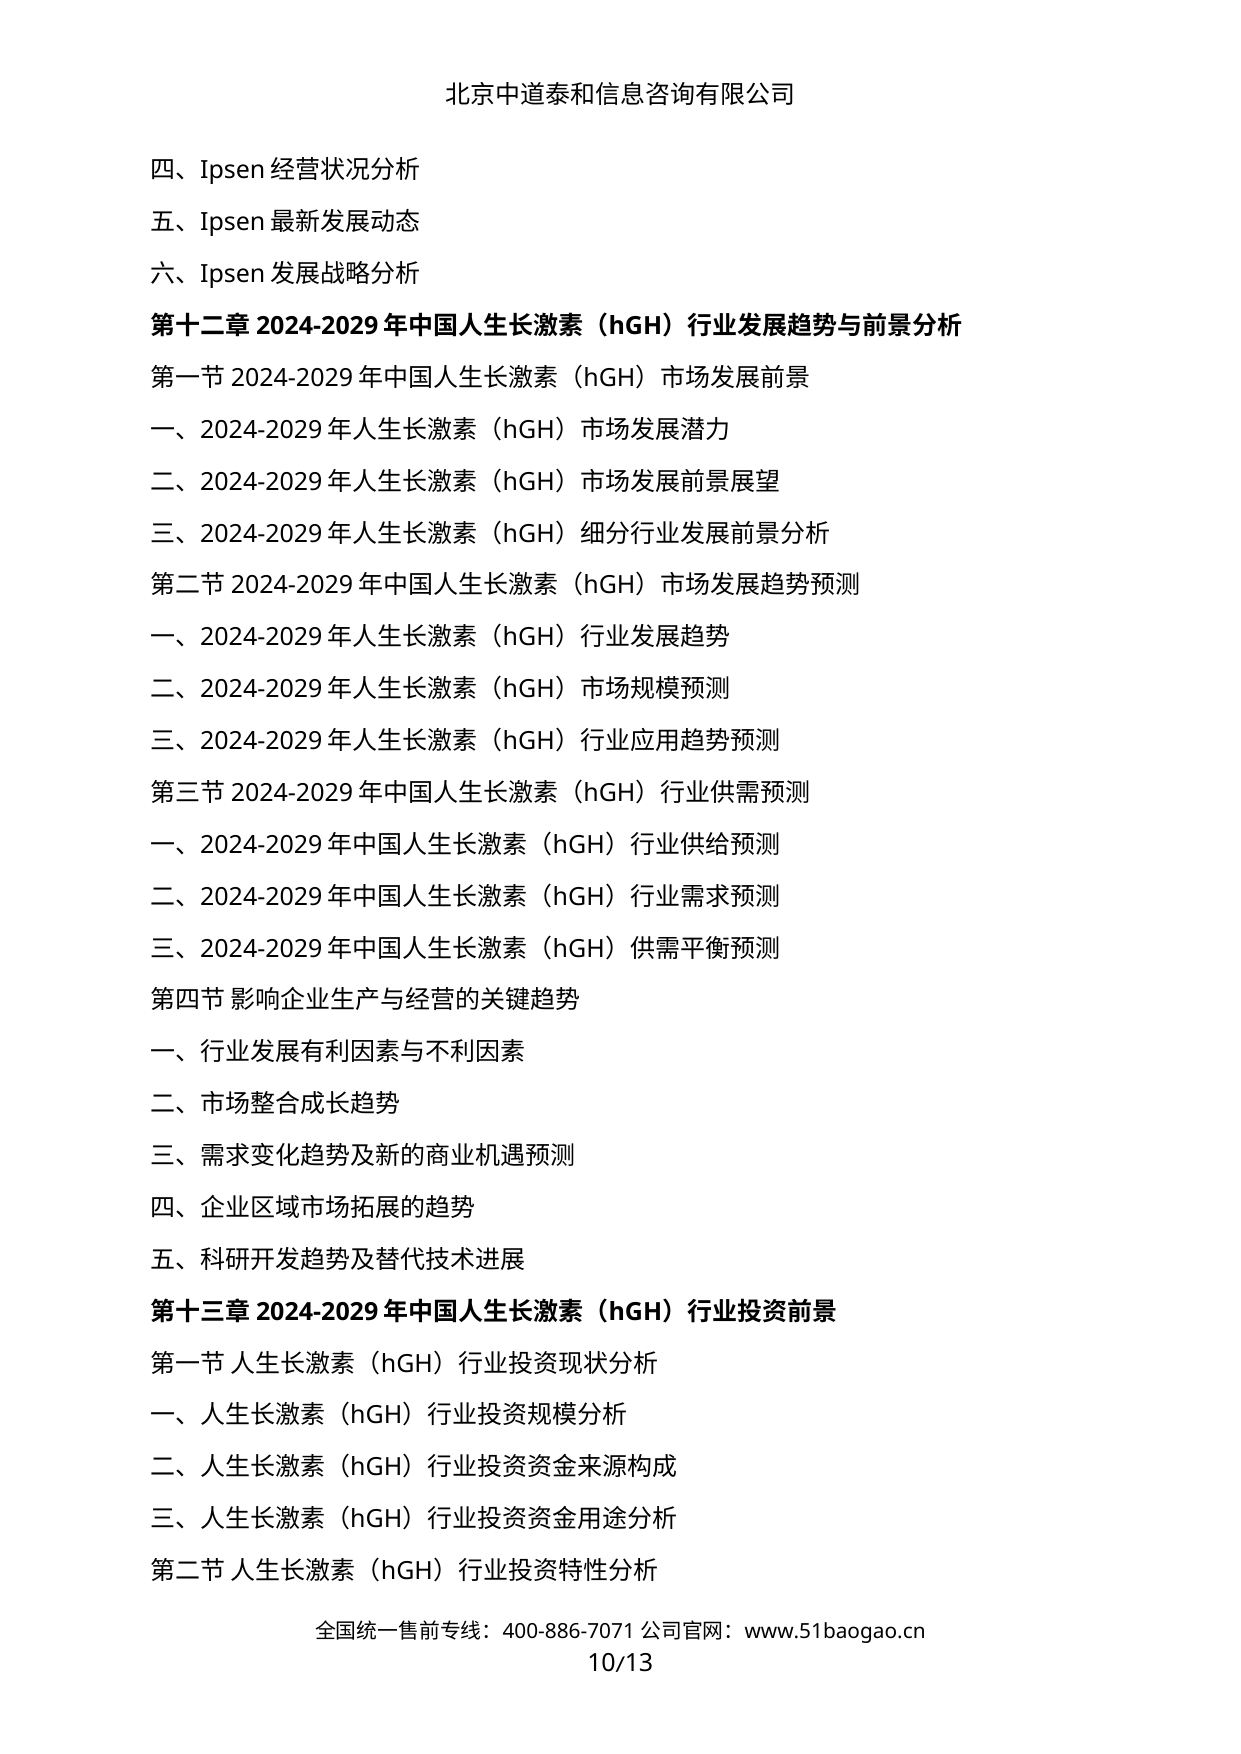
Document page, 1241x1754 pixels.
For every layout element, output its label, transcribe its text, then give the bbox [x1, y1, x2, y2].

text 四、Ipsen经营状况分析 [150, 150, 1090, 186]
text 第十二章 2024-2029年中国人生长激素（hGH）行业发展趋势与前景分析 [150, 306, 1090, 342]
text 五、科研开发趋势及替代技术进展 [150, 1239, 1090, 1276]
text 二、2024-2029年人生长激素（hGH）市场规模预测 [150, 669, 1090, 705]
text 三、需求变化趋势及新的商业机遇预测 [150, 1136, 1090, 1172]
text 三、2024-2029年中国人生长激素（hGH）供需平衡预测 [150, 928, 1090, 964]
text 第一节 人生长激素（hGH）行业投资现状分析 [150, 1343, 1090, 1379]
text 一、人生长激素（hGH）行业投资规模分析 [150, 1395, 1090, 1431]
text 一、行业发展有利因素与不利因素 [150, 1032, 1090, 1068]
text 第三节 2024-2029年中国人生长激素（hGH）行业供需预测 [150, 772, 1090, 809]
text 六、Ipsen发展战略分析 [150, 254, 1090, 290]
text 二、人生长激素（hGH）行业投资资金来源构成 [150, 1447, 1090, 1483]
text 第二节 人生长激素（hGH）行业投资特性分析 [150, 1551, 1090, 1587]
text 第四节 影响企业生产与经营的关键趋势 [150, 980, 1090, 1016]
text 一、2024-2029年人生长激素（hGH）行业发展趋势 [150, 617, 1090, 653]
text 一、2024-2029年人生长激素（hGH）市场发展潜力 [150, 409, 1090, 446]
text 二、2024-2029年中国人生长激素（hGH）行业需求预测 [150, 876, 1090, 912]
text 五、Ipsen最新发展动态 [150, 202, 1090, 238]
text 二、市场整合成长趋势 [150, 1084, 1090, 1120]
text 第二节 2024-2029年中国人生长激素（hGH）市场发展趋势预测 [150, 565, 1090, 601]
text 二、2024-2029年人生长激素（hGH）市场发展前景展望 [150, 461, 1090, 497]
text 四、企业区域市场拓展的趋势 [150, 1187, 1090, 1224]
text 三、人生长激素（hGH）行业投资资金用途分析 [150, 1499, 1090, 1535]
text 一、2024-2029年中国人生长激素（hGH）行业供给预测 [150, 824, 1090, 861]
text 第十三章 2024-2029年中国人生长激素（hGH）行业投资前景 [150, 1291, 1090, 1327]
text 第一节 2024-2029年中国人生长激素（hGH）市场发展前景 [150, 357, 1090, 394]
text 三、2024-2029年人生长激素（hGH）细分行业发展前景分析 [150, 513, 1090, 549]
text 三、2024-2029年人生长激素（hGH）行业应用趋势预测 [150, 721, 1090, 757]
